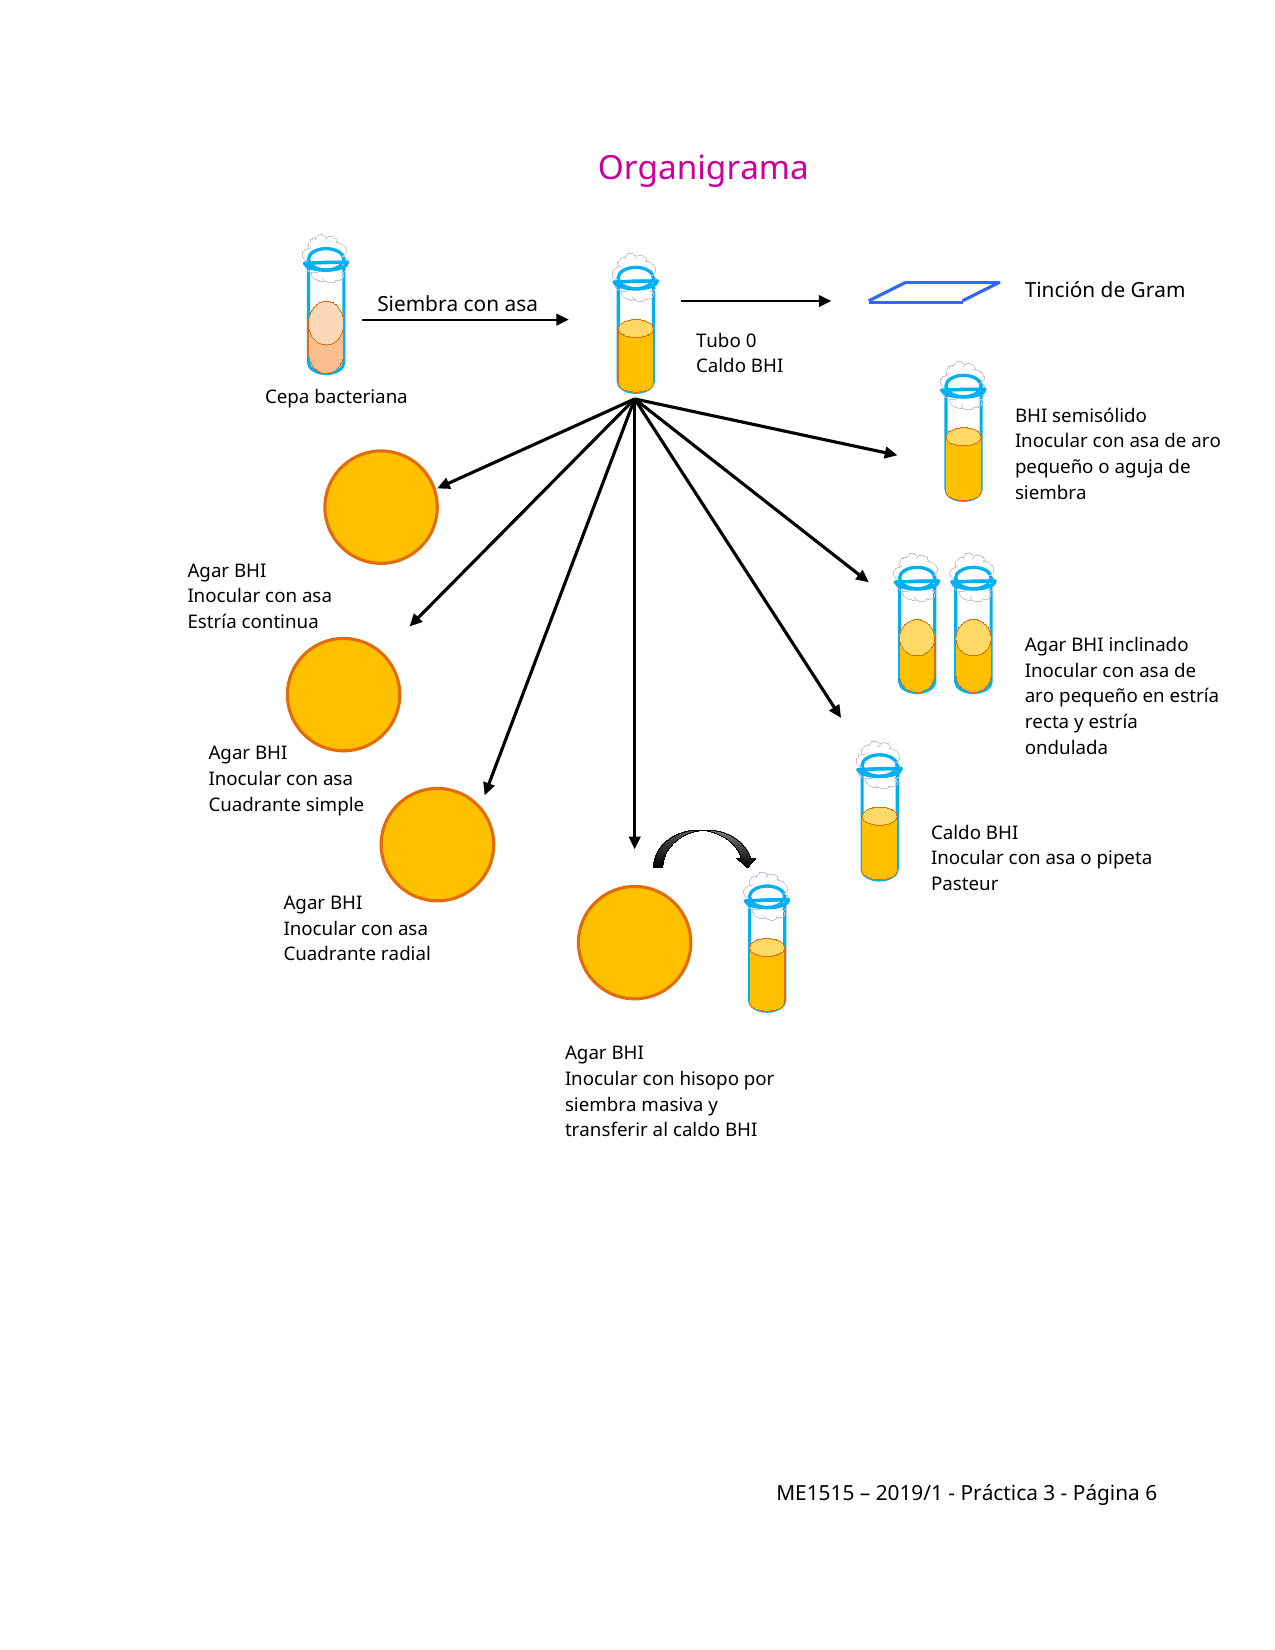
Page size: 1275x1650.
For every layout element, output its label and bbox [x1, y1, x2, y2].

picture [647, 383, 655, 392]
picture [860, 817, 865, 878]
picture [944, 437, 952, 500]
picture [975, 437, 983, 500]
picture [748, 1002, 756, 1011]
